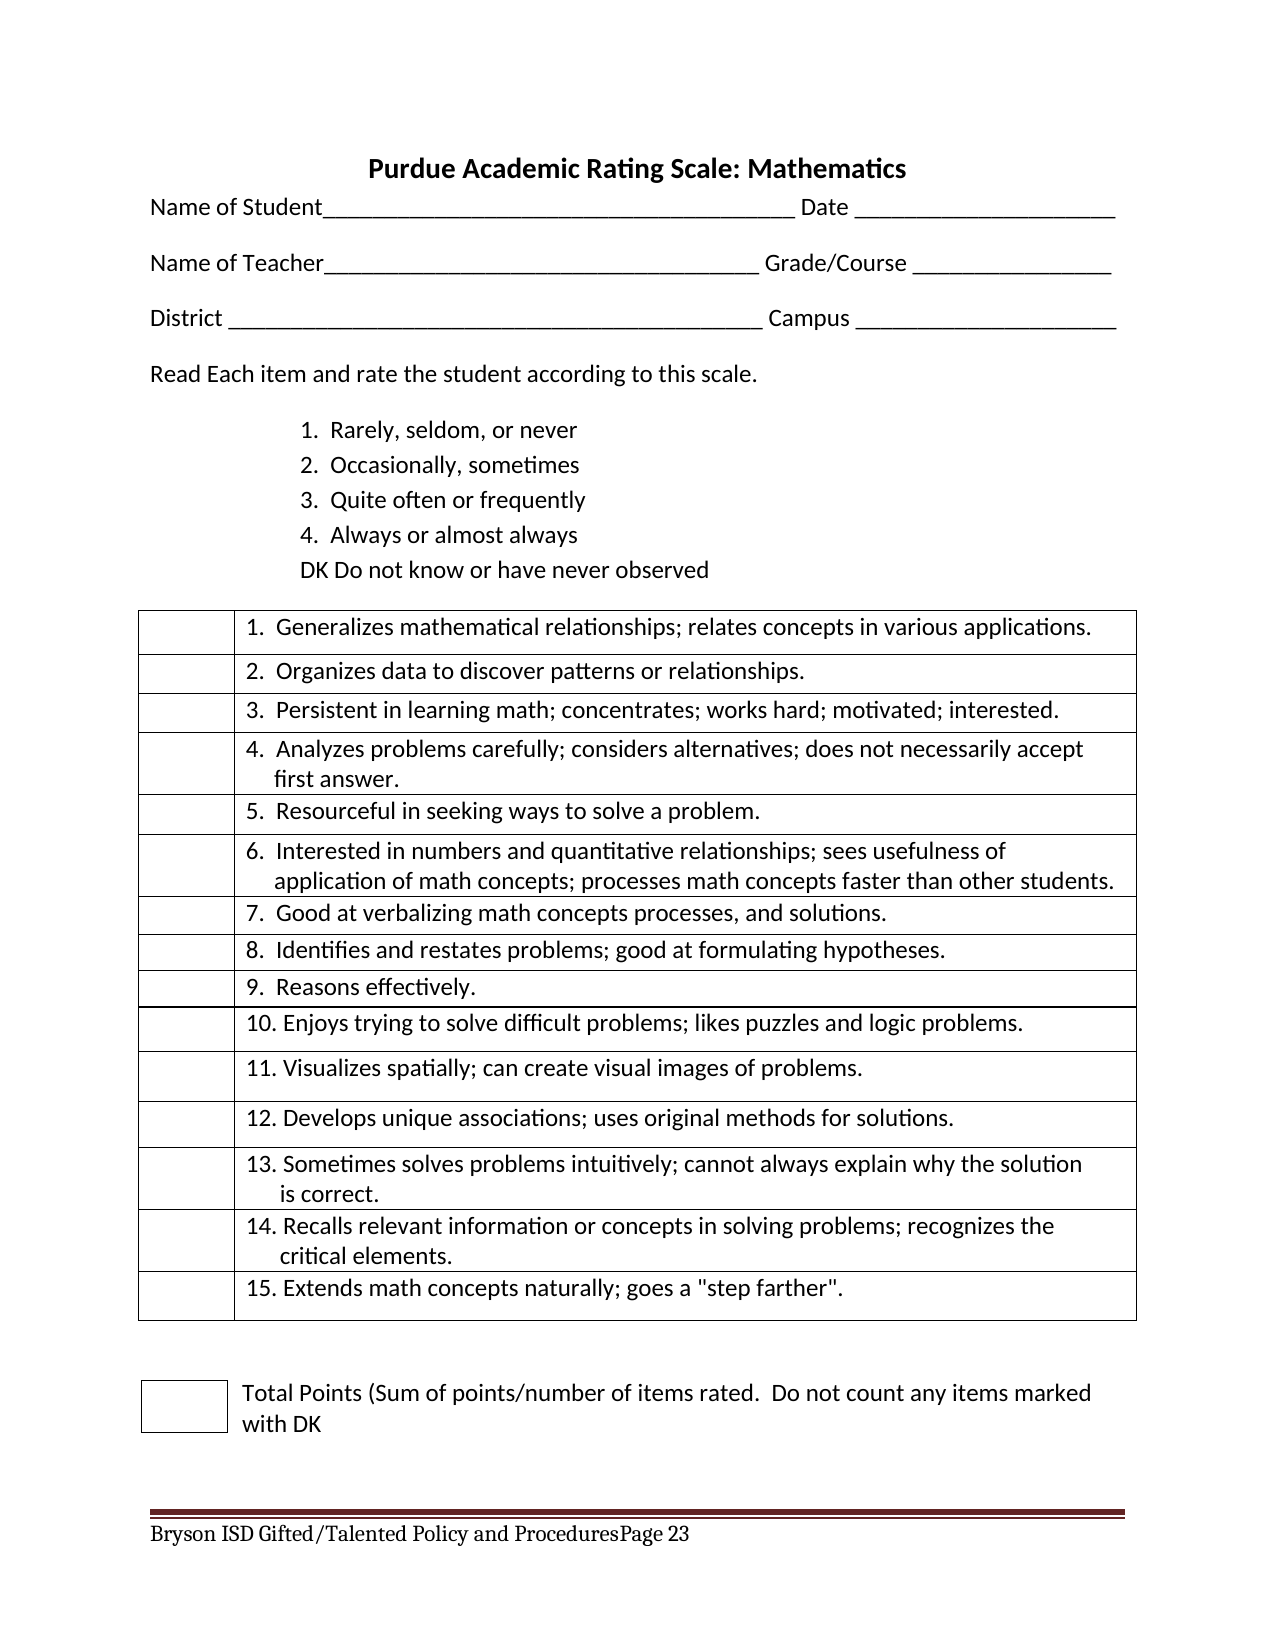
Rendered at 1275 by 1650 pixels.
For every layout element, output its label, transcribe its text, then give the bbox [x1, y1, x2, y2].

text Name of Teacher___________________________________ Grade/Course ________________ [150, 247, 1125, 277]
table_cell 13. Sometimes solves problems intuitively; cannot always explain why the solution is correct. [235, 1148, 1136, 1209]
table_cell [139, 655, 234, 693]
table_cell 10. Enjoys trying to solve difficult problems; likes puzzles and logic problems. [235, 1008, 1136, 1051]
table_cell 8. Identifies and restates problems; good at formulating hypotheses. [235, 935, 1136, 970]
table_cell 15. Extends math concepts naturally; goes a "step farther". [235, 1272, 1136, 1320]
table_cell [139, 694, 234, 732]
table_cell [139, 1210, 234, 1271]
table_cell [139, 1272, 234, 1320]
table_cell [139, 1008, 234, 1051]
text DK Do not know or have never observed [150, 554, 1125, 585]
table_cell 12. Develops unique associations; uses original methods for solutions. [235, 1102, 1136, 1147]
table_cell [139, 1148, 234, 1209]
table_cell [139, 795, 234, 834]
table_cell 9. Reasons effectively. [235, 971, 1136, 1006]
table_cell 7. Good at verbalizing math concepts processes, and solutions. [235, 897, 1136, 933]
text with DK [150, 1408, 1125, 1438]
table_cell [139, 835, 234, 896]
text Read Each item and rate the student according to this scale. [150, 358, 1125, 389]
text District ___________________________________________ Campus _____________________ [150, 303, 1125, 333]
table_cell 11. Visualizes spatially; can create visual images of problems. [235, 1052, 1136, 1101]
table_cell 14. Recalls relevant information or concepts in solving problems; recognizes the critical elements. [235, 1210, 1136, 1271]
table_cell [139, 935, 234, 970]
table_header [139, 611, 234, 654]
table_cell [139, 971, 234, 1006]
table_cell [139, 1102, 234, 1147]
table_cell 3. Persistent in learning math; concentrates; works hard; motivated; interested. [235, 694, 1136, 732]
text Total Points (Sum of points/number of items rated. Do not count any items marked [150, 1377, 1125, 1408]
text 4. Always or almost always [150, 519, 1125, 550]
table_header 1. Generalizes mathematical relationships; relates concepts in various applications. [235, 611, 1136, 654]
text Name of Student______________________________________ Date _____________________ [150, 191, 1125, 221]
table_cell [139, 1052, 234, 1101]
table_cell 5. Resourceful in seeking ways to solve a problem. [235, 795, 1136, 834]
text 1. Rarely, seldom, or never [150, 414, 1125, 445]
table_cell 6. Interested in numbers and quantitative relationships; sees usefulness of application of math concepts; processes math concepts faster than other students. [235, 835, 1136, 896]
text 2. Occasionally, sometimes [150, 449, 1125, 480]
table_cell 4. Analyzes problems carefully; considers alternatives; does not necessarily accept first answer. [235, 733, 1136, 794]
text Purdue Academic Rating Scale: Mathematics [150, 150, 1125, 186]
table_cell [139, 733, 234, 794]
text 3. Quite often or frequently [150, 484, 1125, 515]
table_cell [139, 897, 234, 933]
table_cell 2. Organizes data to discover patterns or relationships. [235, 655, 1136, 693]
